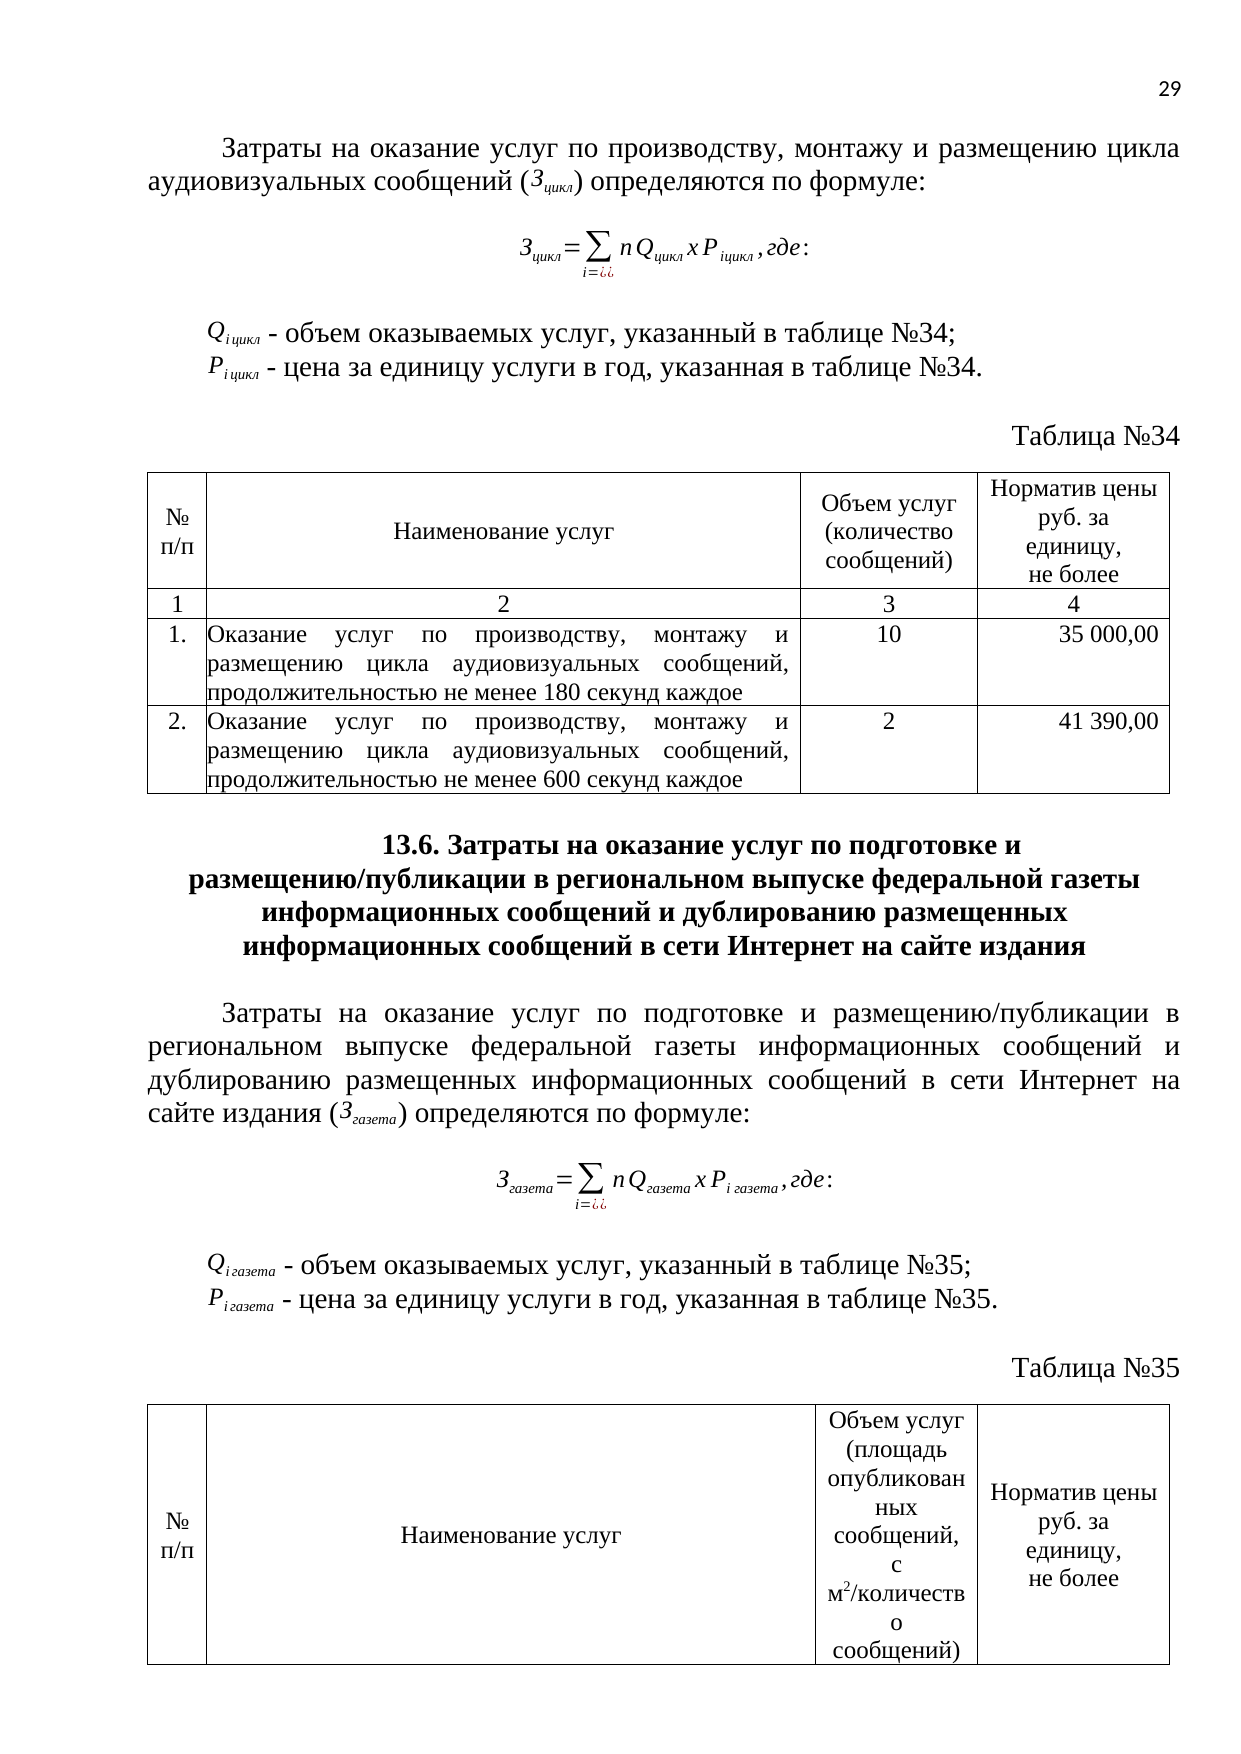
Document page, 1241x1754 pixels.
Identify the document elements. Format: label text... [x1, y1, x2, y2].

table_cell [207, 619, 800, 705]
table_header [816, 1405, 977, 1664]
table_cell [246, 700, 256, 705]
text - объем оказываемых услуг, указанный в таблице №34; [148, 315, 1181, 349]
text - цена за единицу услуги в год, указанная в таблице №35. [148, 1282, 1181, 1316]
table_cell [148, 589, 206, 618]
text Таблица №35 [148, 1350, 1181, 1383]
text Затраты на оказание услуг по подготовке и размещению/публикации в региональном выпуске федеральной газеты информационных сообщений и дублированию размещенных информационных сообщений в сети Интернет на сайте издания () определяются по формуле: [148, 995, 1181, 1129]
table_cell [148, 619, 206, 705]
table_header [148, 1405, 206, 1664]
text - цена за единицу услуги в год, указанная в таблице №34. [148, 349, 1181, 384]
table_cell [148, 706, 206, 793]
text - объем оказываемых услуг, указанный в таблице №35; [148, 1247, 1181, 1282]
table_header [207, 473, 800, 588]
text Таблица №34 [148, 418, 1181, 451]
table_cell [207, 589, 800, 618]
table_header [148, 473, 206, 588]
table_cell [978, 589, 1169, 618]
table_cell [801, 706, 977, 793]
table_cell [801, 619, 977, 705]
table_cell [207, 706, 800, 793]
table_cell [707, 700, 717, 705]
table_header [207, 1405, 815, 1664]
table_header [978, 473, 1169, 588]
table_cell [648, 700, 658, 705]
text Затраты на оказание услуг по производству, монтажу и размещению цикла аудиовизуальных сообщений () определяются по формуле: [148, 130, 1181, 197]
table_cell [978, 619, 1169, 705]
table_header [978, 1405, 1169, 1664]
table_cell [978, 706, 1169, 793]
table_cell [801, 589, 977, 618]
text 13.6. Затраты на оказание услуг по подготовке и размещению/публикации в региональном выпуске федеральной газеты информационных сообщений и дублированию размещенных информационных сообщений в сети Интернет на сайте издания [148, 827, 1181, 961]
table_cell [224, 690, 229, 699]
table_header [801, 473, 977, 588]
